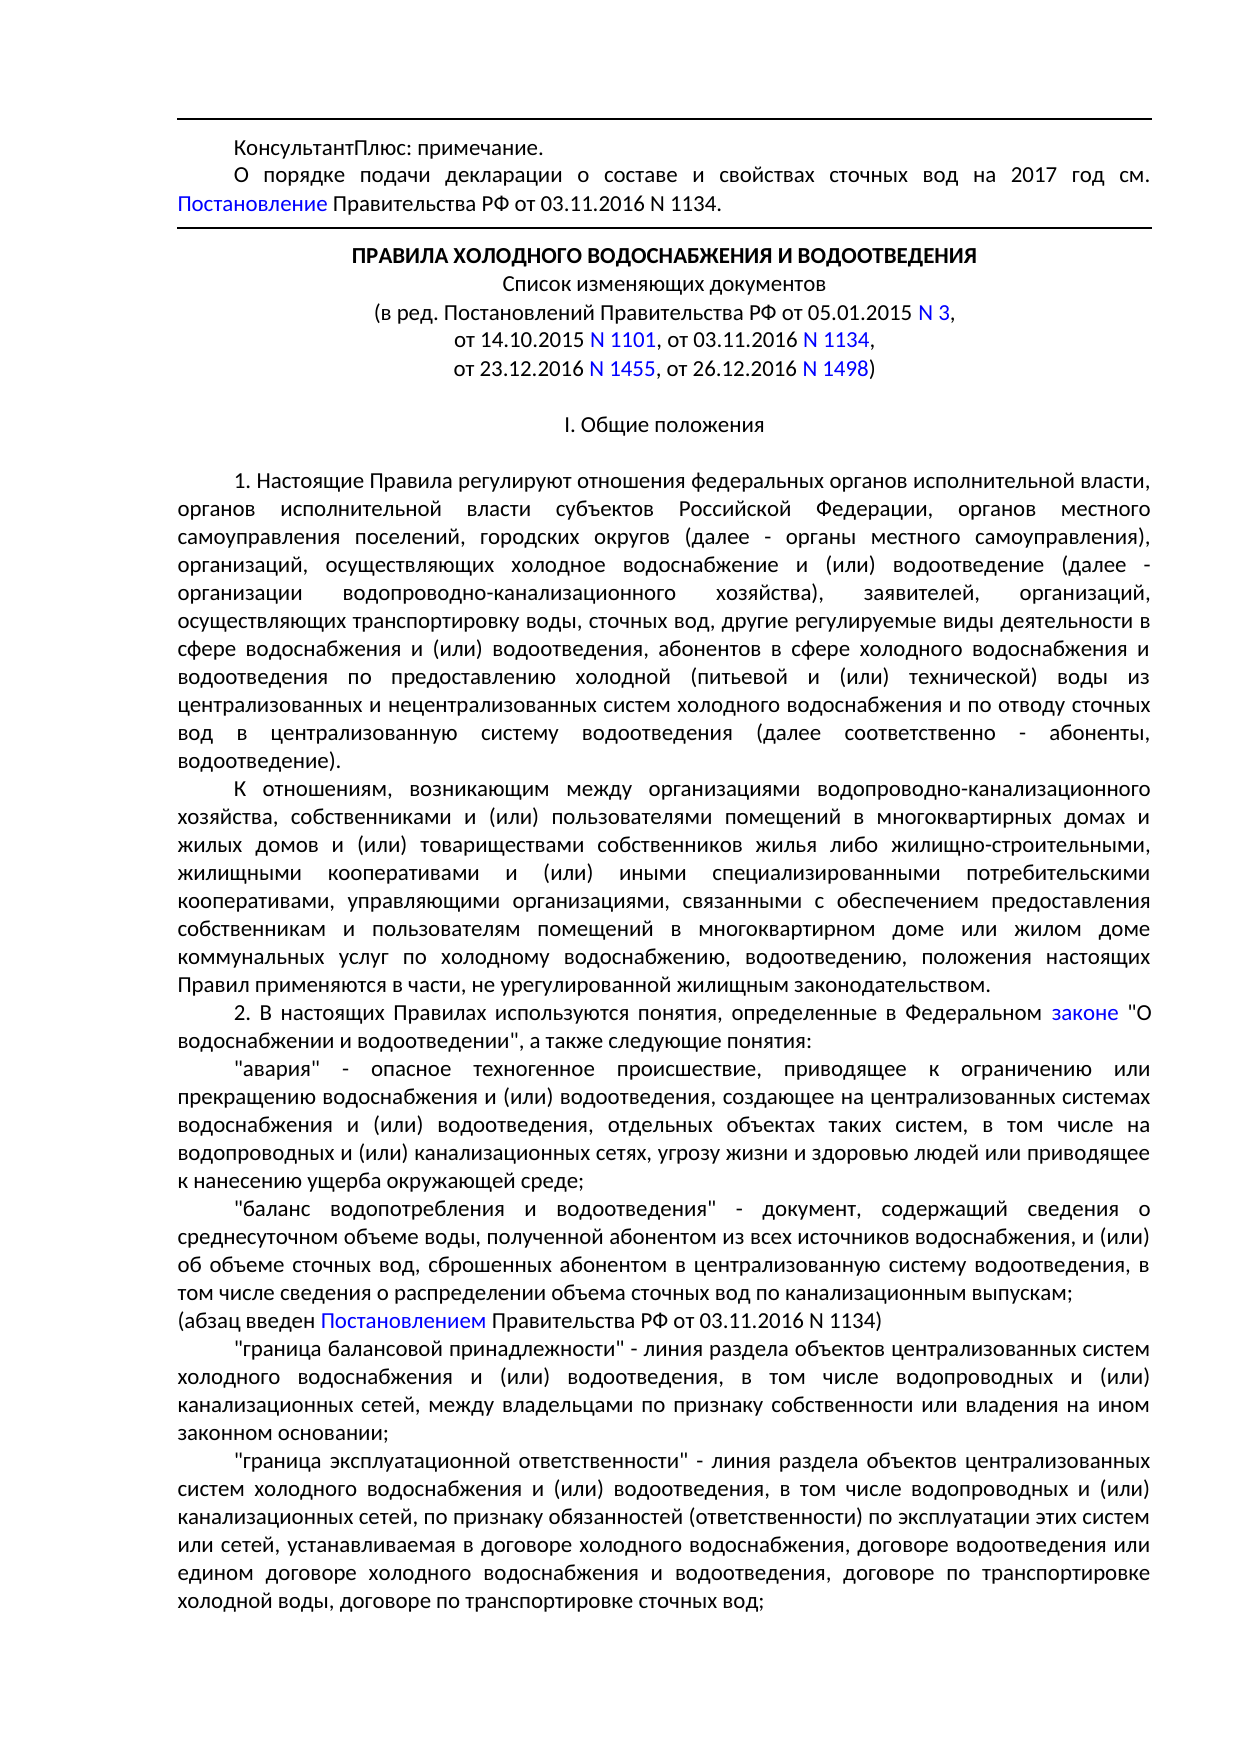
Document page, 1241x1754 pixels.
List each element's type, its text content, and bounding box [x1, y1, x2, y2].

title ПРАВИЛА ХОЛОДНОГО ВОДОСНАБЖЕНИЯ И ВОДООТВЕДЕНИЯ [177, 242, 1152, 269]
text Список изменяющих документов [177, 269, 1152, 298]
text (в ред. Постановлений Правительства РФ от 05.01.2015 N 3, [177, 298, 1152, 326]
text 1. Настоящие Правила регулируют отношения федеральных органов исполнительной власти, органов исполнительной власти субъектов Российской Федерации, органов местного самоуправления поселений, городских округов (далее - органы местного самоуправления), организаций, осуществляющих холодное водоснабжение и (или) водоотведение (далее - организации водопроводно-канализационного хозяйства), заявителей, организаций, осуществляющих транспортировку воды, сточных вод, другие регулируемые виды деятельности в сфере водоснабжения и (или) водоотведения, абонентов в сфере холодного водоснабжения и водоотведения по предоставлению холодной (питьевой и (или) технической) воды из централизованных и нецентрализованных систем холодного водоснабжения и по отводу сточных вод в централизованную систему водоотведения (далее соответственно - абоненты, водоотведение). [177, 466, 1152, 774]
text от 23.12.2016 N 1455, от 26.12.2016 N 1498) [177, 354, 1152, 382]
text "баланс водопотребления и водоотведения" - документ, содержащий сведения о среднесуточном объеме воды, полученной абонентом из всех источников водоснабжения, и (или) об объеме сточных вод, сброшенных абонентом в централизованную систему водоотведения, в том числе сведения о распределении объема сточных вод по канализационным выпускам; [177, 1194, 1152, 1306]
text "граница балансовой принадлежности" - линия раздела объектов централизованных систем холодного водоснабжения и (или) водоотведения, в том числе водопроводных и (или) канализационных сетей, между владельцами по признаку собственности или владения на ином законном основании; [177, 1334, 1152, 1446]
text I. Общие положения [177, 410, 1152, 438]
text от 14.10.2015 N 1101, от 03.11.2016 N 1134, [177, 326, 1152, 354]
text (абзац введен Постановлением Правительства РФ от 03.11.2016 N 1134) [177, 1306, 1152, 1334]
text КонсультантПлюс: примечание. [177, 133, 1152, 161]
text К отношениям, возникающим между организациями водопроводно-канализационного хозяйства, собственниками и (или) пользователями помещений в многоквартирных домах и жилых домов и (или) товариществами собственников жилья либо жилищно-строительными, жилищными кооперативами и (или) иными специализированными потребительскими кооперативами, управляющими организациями, связанными с обеспечением предоставления собственникам и пользователям помещений в многоквартирном доме или жилом доме коммунальных услуг по холодному водоснабжению, водоотведению, положения настоящих Правил применяются в части, не урегулированной жилищным законодательством. [177, 774, 1152, 998]
text "граница эксплуатационной ответственности" - линия раздела объектов централизованных систем холодного водоснабжения и (или) водоотведения, в том числе водопроводных и (или) канализационных сетей, по признаку обязанностей (ответственности) по эксплуатации этих систем или сетей, устанавливаемая в договоре холодного водоснабжения, договоре водоотведения или едином договоре холодного водоснабжения и водоотведения, договоре по транспортировке холодной воды, договоре по транспортировке сточных вод; [177, 1446, 1152, 1614]
text О порядке подачи декларации о составе и свойствах сточных вод на 2017 год см. Постановление Правительства РФ от 03.11.2016 N 1134. [177, 161, 1152, 217]
text "авария" - опасное техногенное происшествие, приводящее к ограничению или прекращению водоснабжения и (или) водоотведения, создающее на централизованных системах водоснабжения и (или) водоотведения, отдельных объектах таких систем, в том числе на водопроводных и (или) канализационных сетях, угрозу жизни и здоровью людей или приводящее к нанесению ущерба окружающей среде; [177, 1054, 1152, 1194]
text 2. В настоящих Правилах используются понятия, определенные в Федеральном законе "О водоснабжении и водоотведении", а также следующие понятия: [177, 998, 1152, 1054]
